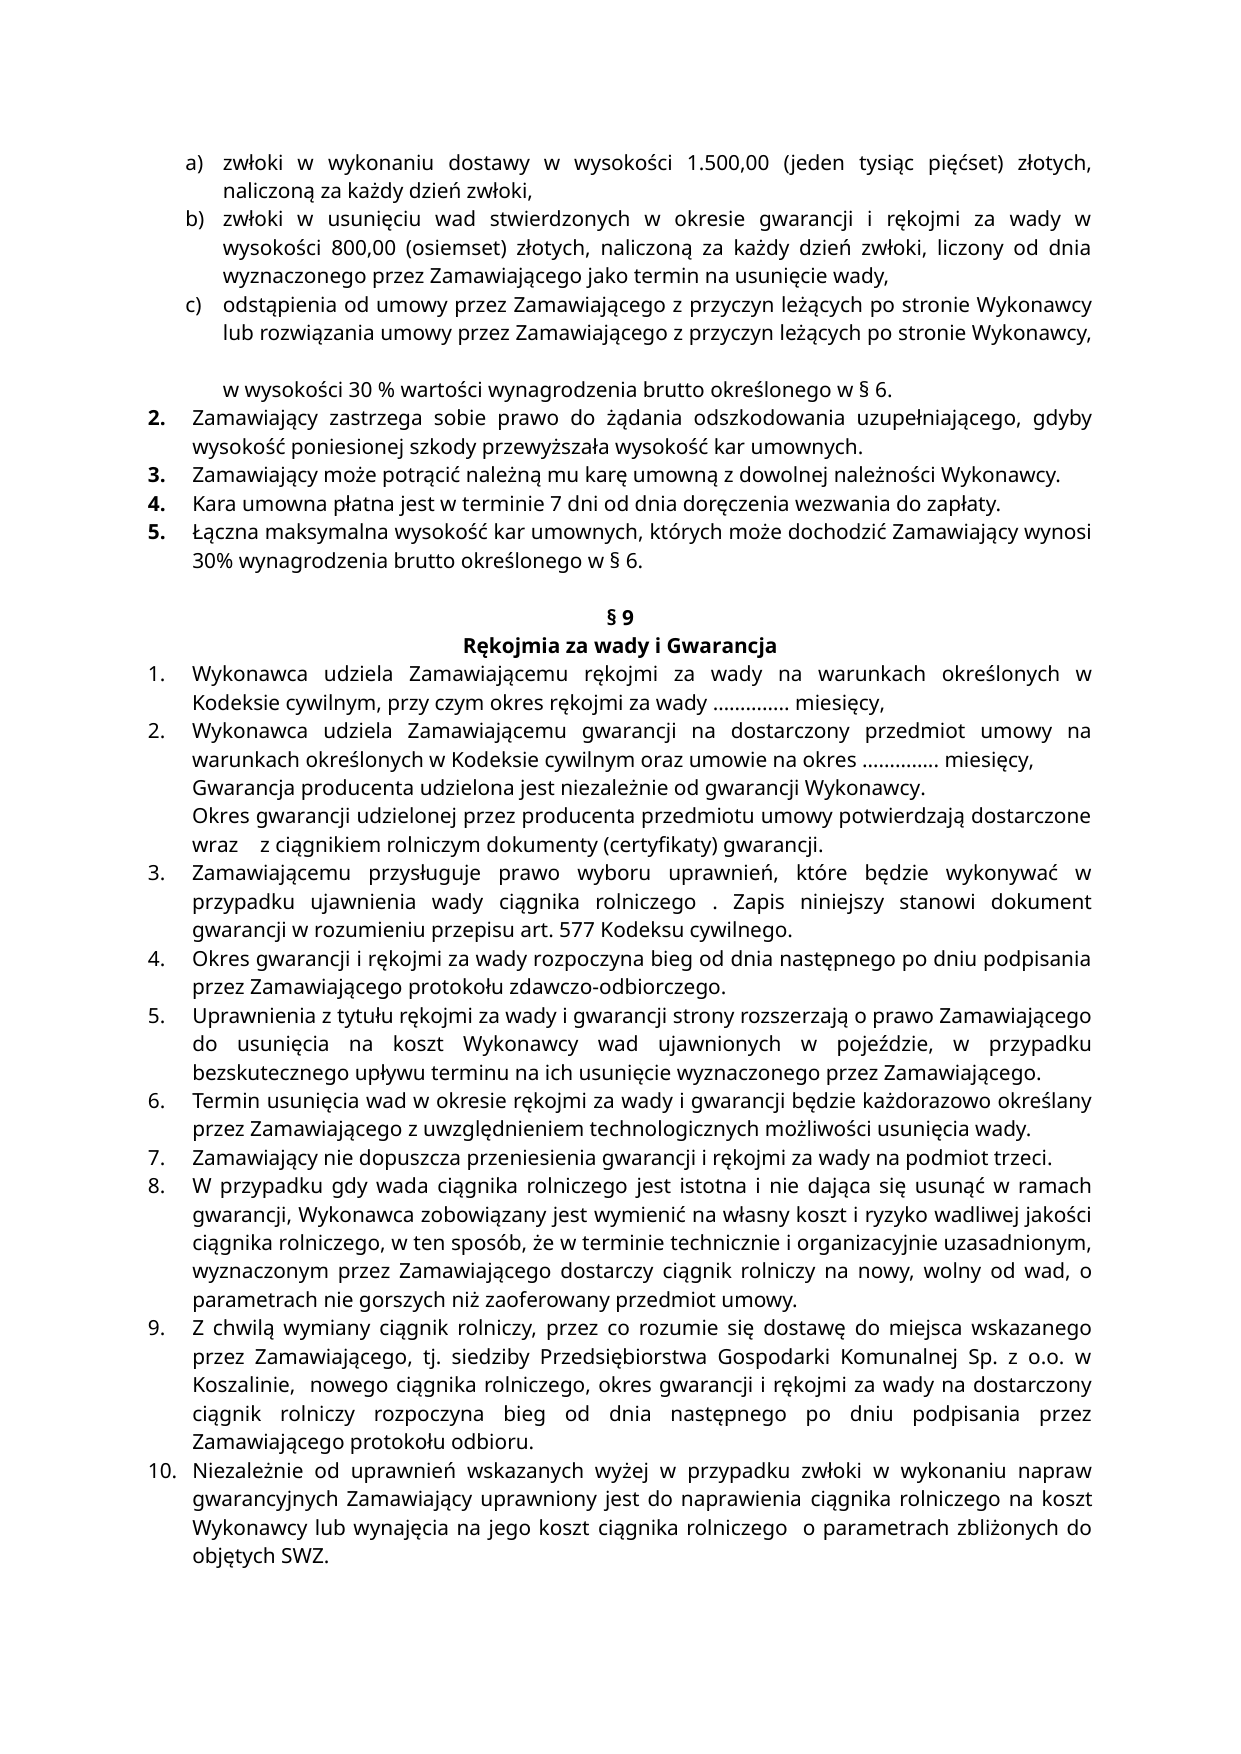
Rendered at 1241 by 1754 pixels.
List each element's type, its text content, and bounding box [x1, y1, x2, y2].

list Wykonawca udziela Zamawiającemu gwarancji na dostarczony przedmiot umowy na warunkach określonych w Kodeksie cywilnym oraz umowie na okres ………….. miesięcy, [148, 716, 1093, 773]
list Niezależnie od uprawnień wskazanych wyżej w przypadku zwłoki w wykonaniu napraw gwarancyjnych Zamawiający uprawniony jest do naprawienia ciągnika rolniczego na koszt Wykonawcy lub wynajęcia na jego koszt ciągnika rolniczego o parametrach zbliżonych do objętych SWZ. [148, 1456, 1093, 1569]
list Łączna maksymalna wysokość kar umownych, których może dochodzić Zamawiający wynosi 30% wynagrodzenia brutto określonego w § 6. [148, 517, 1093, 574]
text Rękojmia za wady i Gwarancja [148, 631, 1093, 659]
list Zamawiający może potrącić należną mu karę umowną z dowolnej należności Wykonawcy. [148, 460, 1093, 489]
list W przypadku gdy wada ciągnika rolniczego jest istotna i nie dająca się usunąć w ramach gwarancji, Wykonawca zobowiązany jest wymienić na własny koszt i ryzyko wadliwej jakości ciągnika rolniczego, w ten sposób, że w terminie technicznie i organizacyjnie uzasadnionym, wyznaczonym przez Zamawiającego dostarczy ciągnik rolniczy na nowy, wolny od wad, o parametrach nie gorszych niż zaoferowany przedmiot umowy. [148, 1171, 1093, 1313]
list Okres gwarancji i rękojmi za wady rozpoczyna bieg od dnia następnego po dniu podpisania przez Zamawiającego protokołu zdawczo-odbiorczego. [148, 944, 1093, 1001]
list Zamawiający nie dopuszcza przeniesienia gwarancji i rękojmi za wady na podmiot trzeci. [148, 1143, 1093, 1171]
list Termin usunięcia wad w okresie rękojmi za wady i gwarancji będzie każdorazowo określany przez Zamawiającego z uwzględnieniem technologicznych możliwości usunięcia wady. [148, 1086, 1093, 1143]
text Okres gwarancji udzielonej przez producenta przedmiotu umowy potwierdzają dostarczone wraz z ciągnikiem rolniczym dokumenty (certyfikaty) gwarancji. [192, 802, 1093, 858]
list Wykonawca udziela Zamawiającemu rękojmi za wady na warunkach określonych w Kodeksie cywilnym, przy czym okres rękojmi za wady ………….. miesięcy, [148, 659, 1093, 716]
text Gwarancja producenta udzielona jest niezależnie od gwarancji Wykonawcy. [192, 773, 1093, 802]
list Uprawnienia z tytułu rękojmi za wady i gwarancji strony rozszerzają o prawo Zamawiającego do usunięcia na koszt Wykonawcy wad ujawnionych w pojeździe, w przypadku bezskutecznego upływu terminu na ich usunięcie wyznaczonego przez Zamawiającego. [148, 1001, 1093, 1086]
text § 9 [148, 603, 1093, 631]
list Zamawiający zastrzega sobie prawo do żądania odszkodowania uzupełniającego, gdyby wysokość poniesionej szkody przewyższała wysokość kar umownych. [148, 403, 1093, 460]
list Z chwilą wymiany ciągnik rolniczy, przez co rozumie się dostawę do miejsca wskazanego przez Zamawiającego, tj. siedziby Przedsiębiorstwa Gospodarki Komunalnej Sp. z o.o. w Koszalinie, nowego ciągnika rolniczego, okres gwarancji i rękojmi za wady na dostarczony ciągnik rolniczy rozpoczyna bieg od dnia następnego po dniu podpisania przez Zamawiającego protokołu odbioru. [148, 1313, 1093, 1456]
list zwłoki w usunięciu wad stwierdzonych w okresie gwarancji i rękojmi za wady w wysokości 800,00 (osiemset) złotych, naliczoną za każdy dzień zwłoki, liczony od dnia wyznaczonego przez Zamawiającego jako termin na usunięcie wady, [185, 204, 1093, 290]
list Kara umowna płatna jest w terminie 7 dni od dnia doręczenia wezwania do zapłaty. [148, 489, 1093, 517]
list odstąpienia od umowy przez Zamawiającego z przyczyn leżących po stronie Wykonawcy lub rozwiązania umowy przez Zamawiającego z przyczyn leżących po stronie Wykonawcy, w wysokości 30 % wartości wynagrodzenia brutto określonego w § 6. [185, 290, 1093, 403]
list Zamawiającemu przysługuje prawo wyboru uprawnień, które będzie wykonywać w przypadku ujawnienia wady ciągnika rolniczego . Zapis niniejszy stanowi dokument gwarancji w rozumieniu przepisu art. 577 Kodeksu cywilnego. [148, 858, 1093, 944]
list zwłoki w wykonaniu dostawy w wysokości 1.500,00 (jeden tysiąc pięćset) złotych, naliczoną za każdy dzień zwłoki, [185, 148, 1093, 204]
